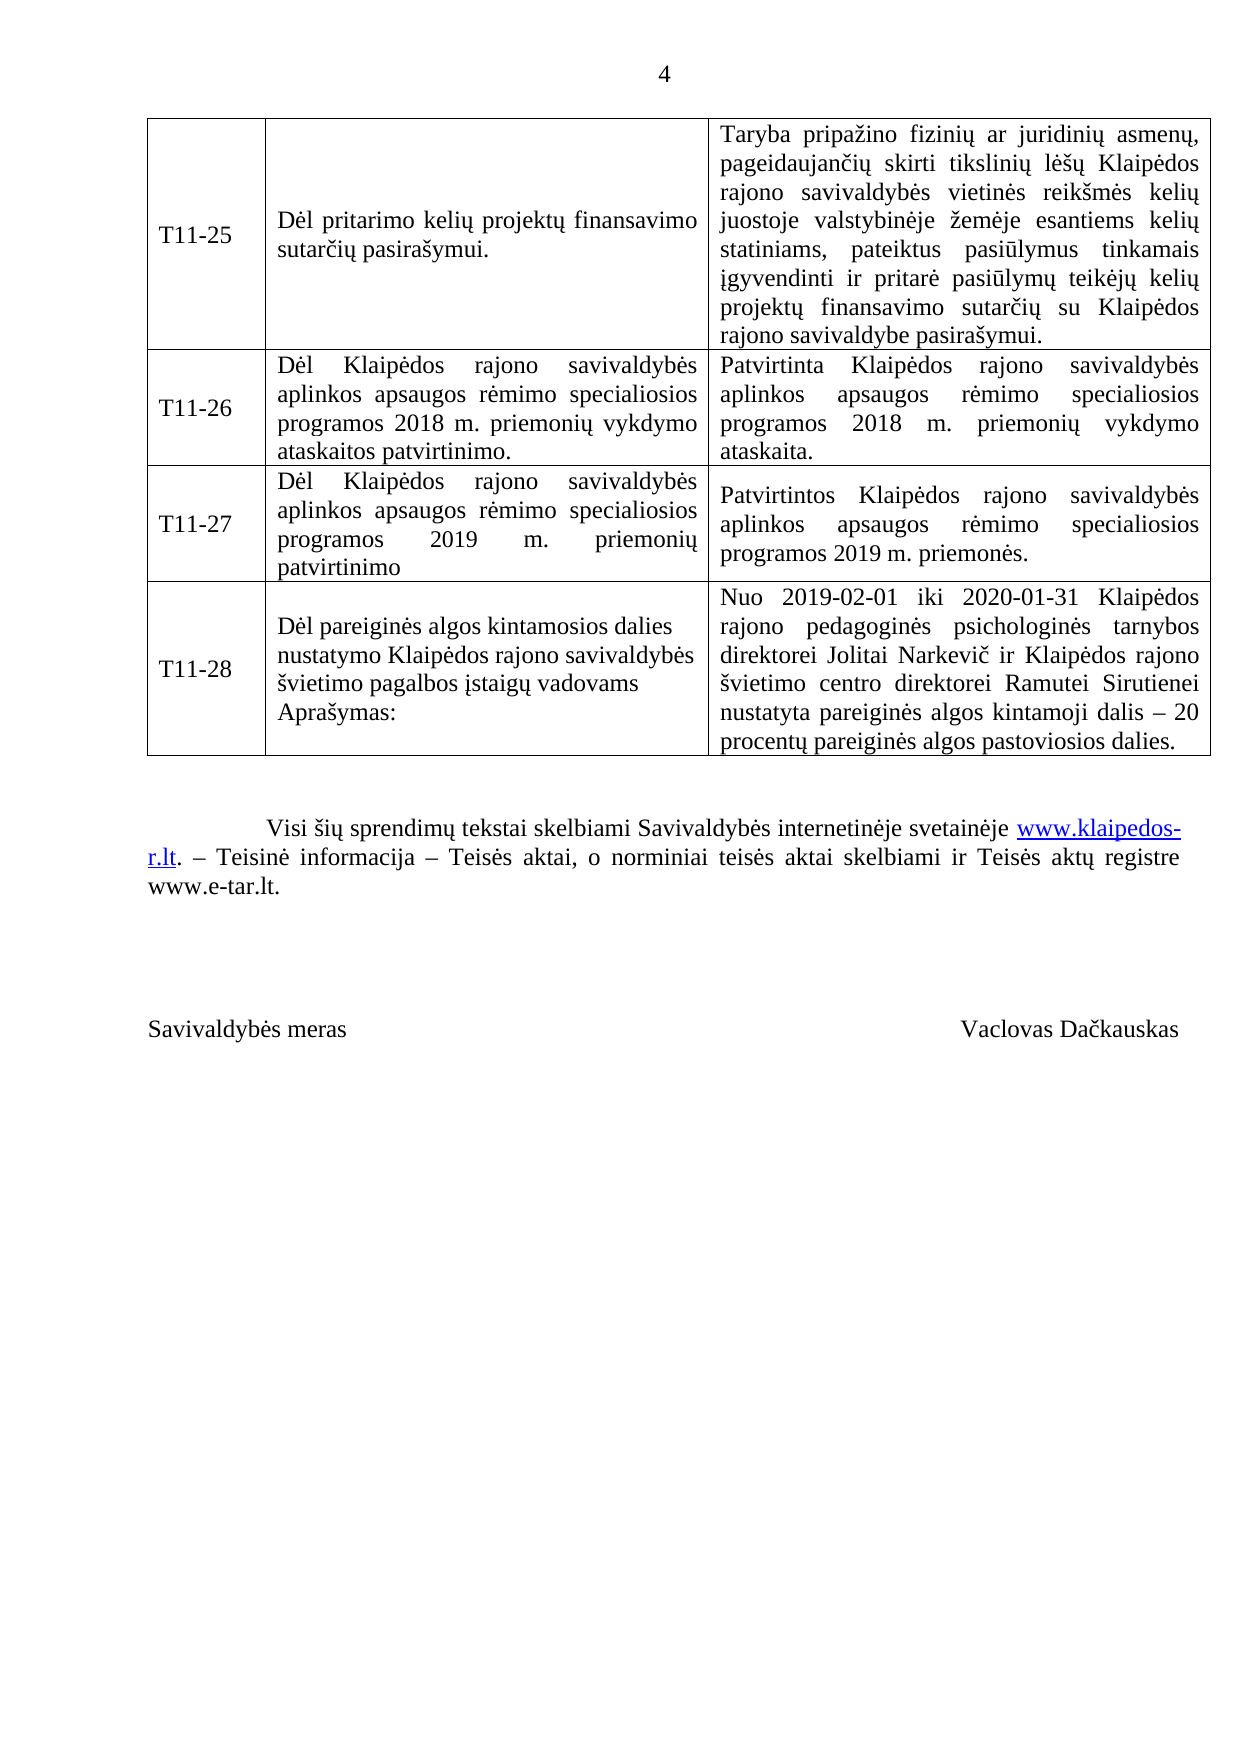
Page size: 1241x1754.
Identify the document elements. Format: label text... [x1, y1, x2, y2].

table_cell Dėl pareiginės algos kintamosios dalies nustatymo Klaipėdos rajono savivaldybės švietimo pagalbos įstaigų vadovams Aprašymas: [266, 582, 708, 755]
table_cell Dėl pritarimo kelių projektų finansavimo sutarčių pasirašymui. [266, 119, 708, 349]
table_cell T11-28 [148, 582, 265, 755]
table_cell Taryba pripažino fizinių ar juridinių asmenų, pageidaujančių skirti tikslinių lėšų Klaipėdos rajono savivaldybės vietinės reikšmės kelių juostoje valstybinėje žemėje esantiems kelių statiniams, pateiktus pasiūlymus tinkamais įgyvendinti ir pritarė pasiūlymų teikėjų kelių projektų finansavimo sutarčių su Klaipėdos rajono savivaldybe pasirašymui. [709, 119, 1210, 349]
text Savivaldybės meras Vaclovas Dačkauskas [148, 1014, 1181, 1043]
table_cell T11-25 [148, 119, 265, 349]
table_cell T11-26 [148, 350, 265, 465]
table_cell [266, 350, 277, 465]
table_cell Dėl Klaipėdos rajono savivaldybės aplinkos apsaugos rėmimo specialiosios programos 2019 m. priemonių patvirtinimo [266, 466, 708, 581]
text Visi šių sprendimų tekstai skelbiami Savivaldybės internetinėje svetainėje www.klaipedos-r.lt. – Teisinė informacija – Teisės aktai, o norminiai teisės aktai skelbiami ir Teisės aktų registre www.e-tar.lt. [148, 813, 1181, 899]
table_cell T11-27 [148, 466, 265, 581]
table_cell Dėl Klaipėdos rajono savivaldybės aplinkos apsaugos rėmimo specialiosios programos 2018 m. priemonių vykdymo ataskaitos patvirtinimo. [512, 350, 708, 465]
table_cell Patvirtintos Klaipėdos rajono savivaldybės aplinkos apsaugos rėmimo specialiosios programos 2019 m. priemonės. [709, 466, 1210, 581]
table_cell Patvirtinta Klaipėdos rajono savivaldybės aplinkos apsaugos rėmimo specialiosios programos 2018 m. priemonių vykdymo ataskaita. [709, 350, 1210, 465]
table_cell Nuo 2019-02-01 iki 2020-01-31 Klaipėdos rajono pedagoginės psichologinės tarnybos direktorei Jolitai Narkevič ir Klaipėdos rajono švietimo centro direktorei Ramutei Sirutienei nustatyta pareiginės algos kintamoji dalis – 20 procentų pareiginės algos pastoviosios dalies. [709, 582, 1210, 755]
